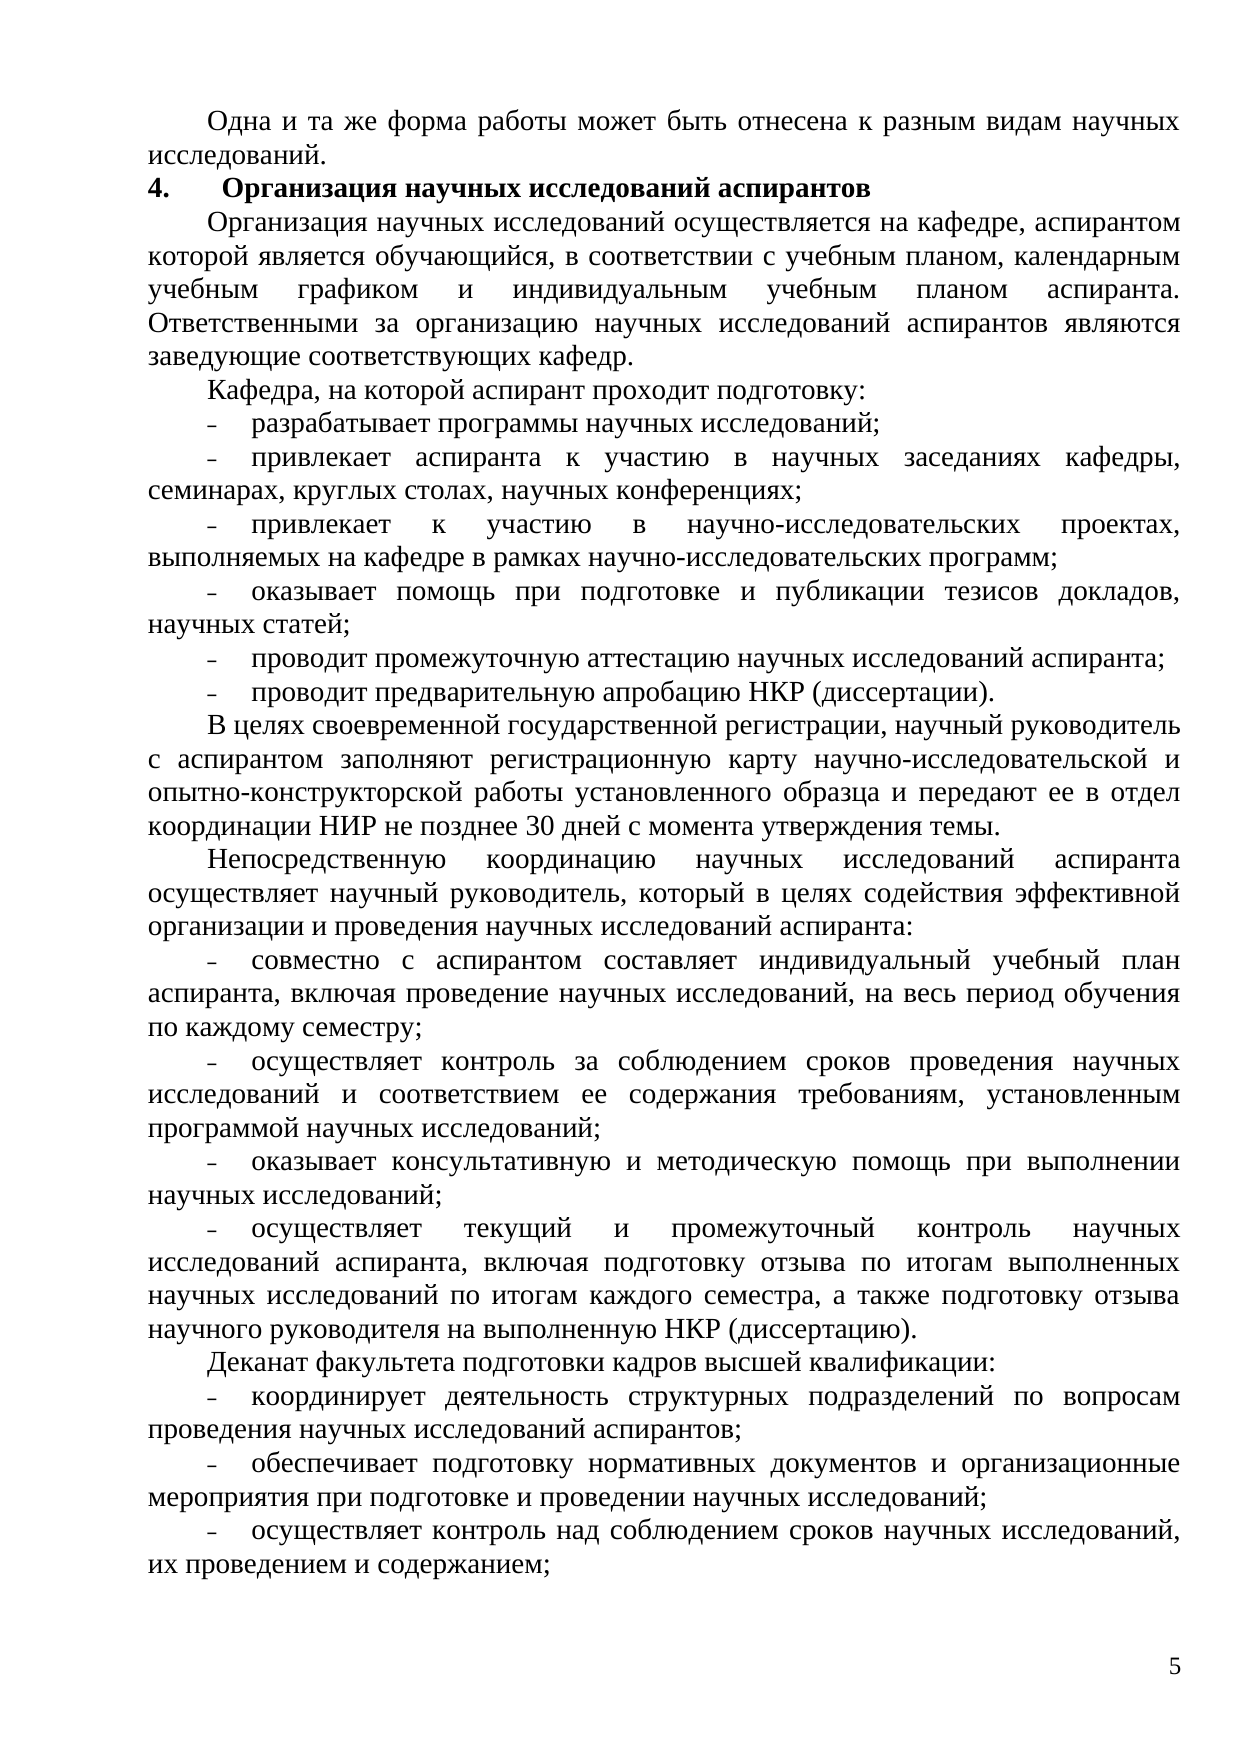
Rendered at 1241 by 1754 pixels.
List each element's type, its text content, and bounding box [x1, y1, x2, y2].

list оказывает помощь при подготовке и публикации тезисов докладов, научных статей; [148, 573, 1181, 640]
list координирует деятельность структурных подразделений по вопросам проведения научных исследований аспирантов; [148, 1378, 1181, 1445]
list привлекает аспиранта к участию в научных заседаниях кафедры, семинарах, круглых столах, научных конференциях; [148, 439, 1181, 506]
text Одна и та же форма работы может быть отнесена к разным видам научных исследований. [148, 103, 1181, 171]
list обеспечивает подготовку нормативных документов и организационные мероприятия при подготовке и проведении научных исследований; [148, 1445, 1181, 1512]
list осуществляет контроль за соблюдением сроков проведения научных исследований и соответствием ее содержания требованиям, установленным программой научных исследований; [148, 1043, 1181, 1143]
list оказывает консультативную и методическую помощь при выполнении научных исследований; [148, 1143, 1181, 1210]
list проводит предварительную апробацию НКР (диссертации). [148, 674, 1181, 707]
list осуществляет контроль над соблюдением сроков научных исследований, их проведением и содержанием; [148, 1512, 1181, 1579]
text Непосредственную координацию научных исследований аспиранта осуществляет научный руководитель, который в целях содействия эффективной организации и проведения научных исследований аспиранта: [148, 841, 1181, 942]
list проводит промежуточную аттестацию научных исследований аспиранта; [148, 640, 1181, 674]
list разрабатывает программы научных исследований; [148, 405, 1181, 439]
list осуществляет текущий и промежуточный контроль научных исследований аспиранта, включая подготовку отзыва по итогам выполненных научных исследований по итогам каждого семестра, а также подготовку отзыва научного руководителя на выполненную НКР (диссертацию). [148, 1210, 1181, 1344]
list привлекает к участию в научно-исследовательских проектах, выполняемых на кафедре в рамках научно-исследовательских программ; [148, 506, 1181, 573]
text В целях своевременной государственной регистрации, научный руководитель с аспирантом заполняют регистрационную карту научно-исследовательской и опытно-конструкторской работы установленного образца и передают ее в отдел координации НИР не позднее 30 дней с момента утверждения темы. [148, 707, 1181, 841]
text Кафедра, на которой аспирант проходит подготовку: [148, 372, 1181, 405]
text Деканат факультета подготовки кадров высшей квалификации: [148, 1344, 1181, 1378]
list Организация научных исследований аспирантов [148, 171, 1181, 204]
text Организация научных исследований осуществляется на кафедре, аспирантом которой является обучающийся, в соответствии с учебным планом, календарным учебным графиком и индивидуальным учебным планом аспиранта. Ответственными за организацию научных исследований аспирантов являются заведующие соответствующих кафедр. [148, 204, 1181, 372]
list совместно с аспирантом составляет индивидуальный учебный план аспиранта, включая проведение научных исследований, на весь период обучения по каждому семестру; [148, 942, 1181, 1043]
